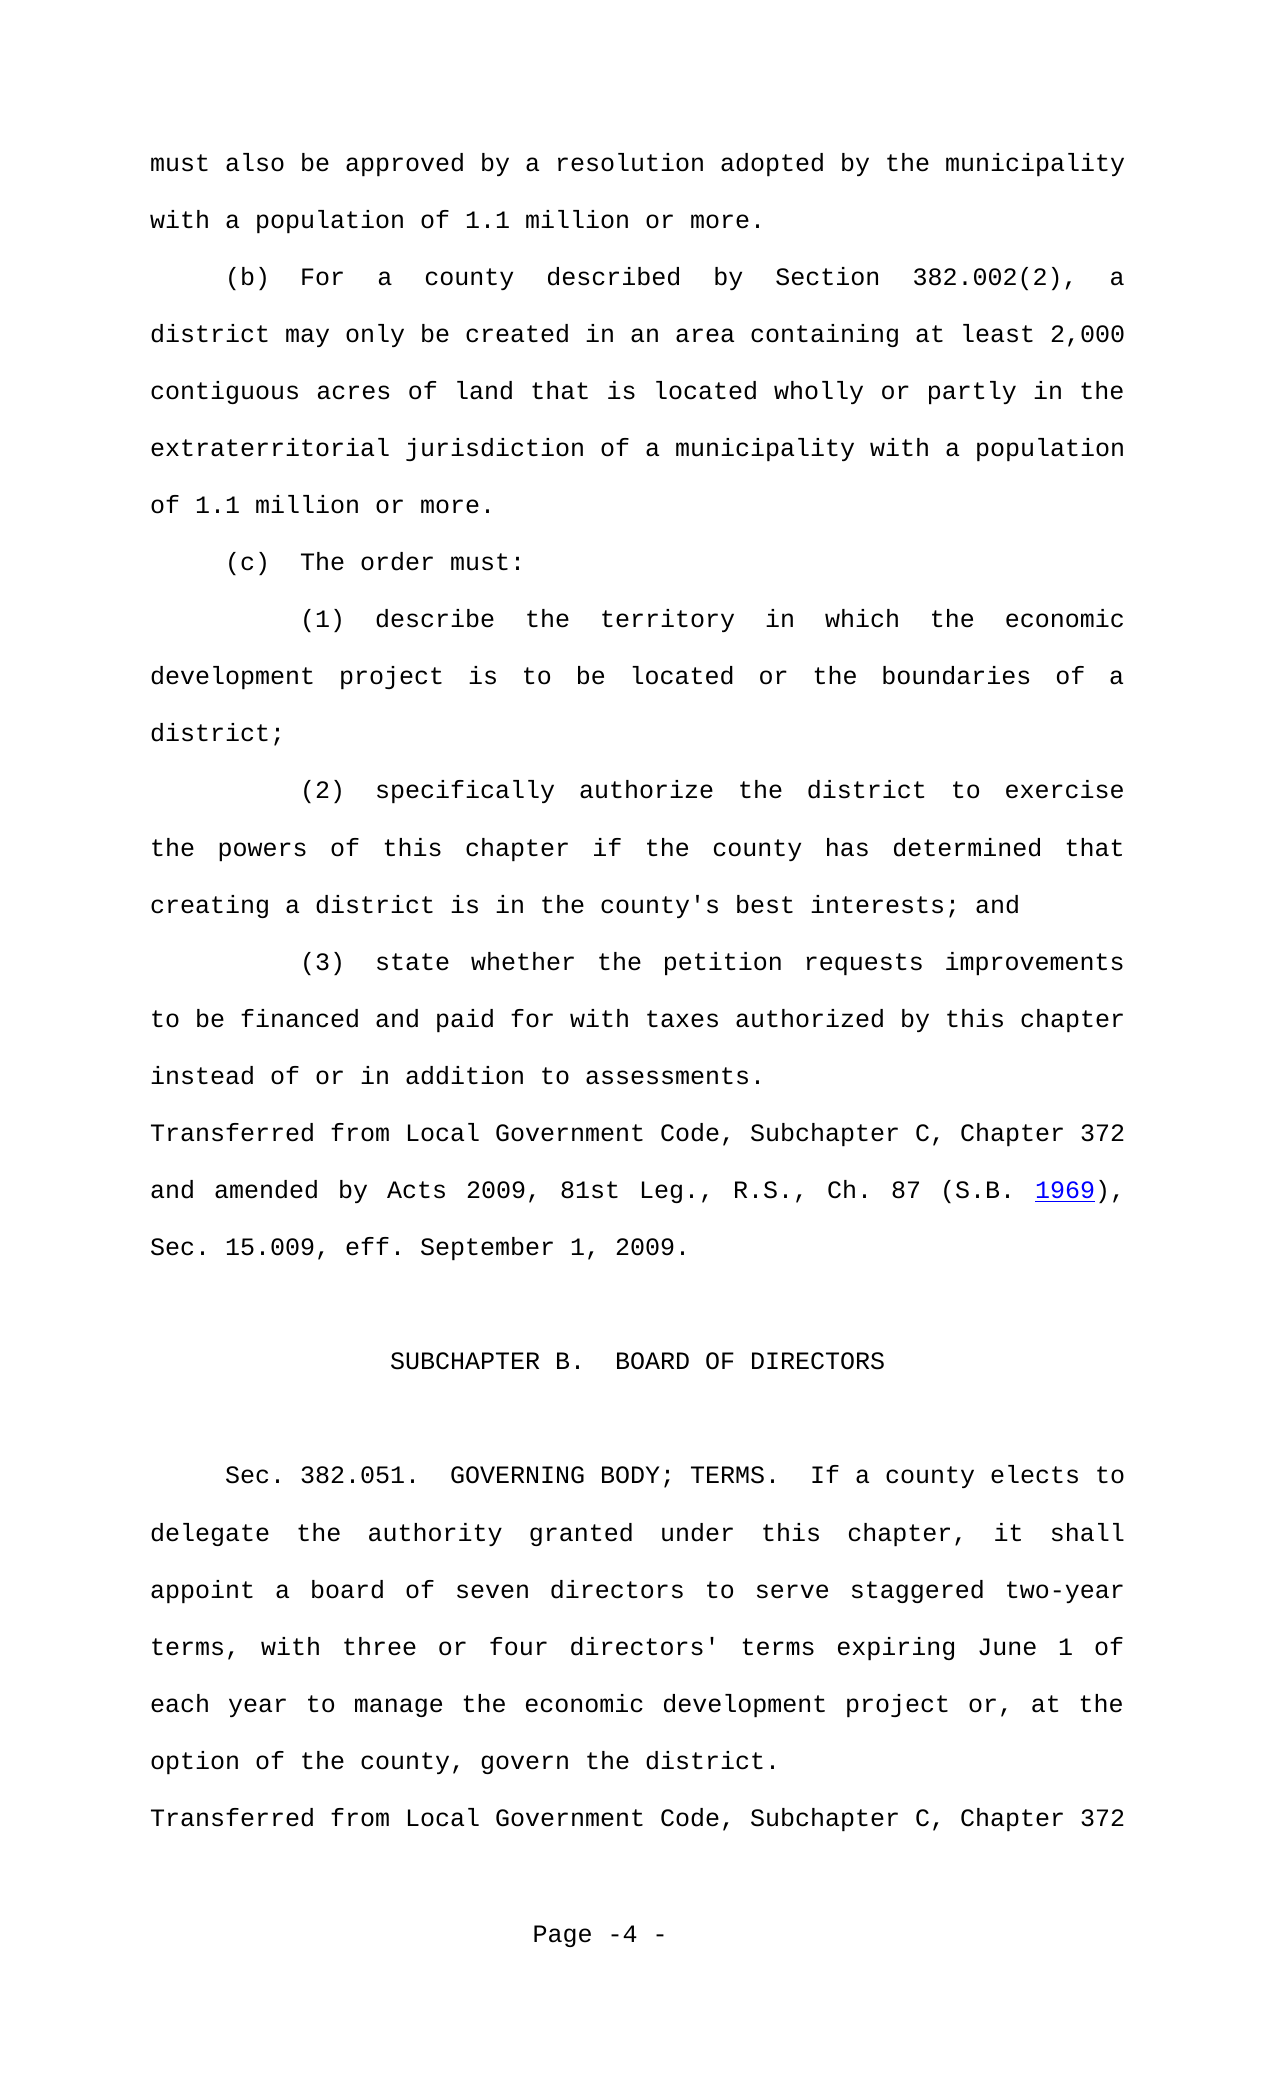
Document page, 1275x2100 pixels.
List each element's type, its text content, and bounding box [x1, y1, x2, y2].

text SUBCHAPTER B. BOARD OF DIRECTORS [150, 1349, 1125, 1377]
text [150, 1805, 1125, 1834]
text Sec. 382.051. GOVERNING BODY; TERMS. If a county elects to delegate the authority granted under this chapter, it shall appoint a board of seven directors to serve staggered two-year terms, with three or four directors' terms expiring June 1 of each year to manage the economic development project or, at the option of the county, govern the district. [150, 1463, 1125, 1777]
text (2) specifically authorize the district to exercise the powers of this chapter if the county has determined that creating a district is in the county's best interests; and [150, 778, 1125, 921]
text (b) For a county described by Section 382.002(2), a district may only be created in an area containing at least 2,000 contiguous acres of land that is located wholly or partly in the extraterritorial jurisdiction of a municipality with a population of 1.1 million or more. [150, 264, 1125, 521]
text (3) state whether the petition requests improvements to be financed and paid for with taxes authorized by this chapter instead of or in addition to assessments. [150, 949, 1125, 1092]
text (1) describe the territory in which the economic development project is to be located or the boundaries of a district; [150, 607, 1125, 749]
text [150, 150, 1125, 236]
text (c) The order must: [150, 549, 1125, 578]
